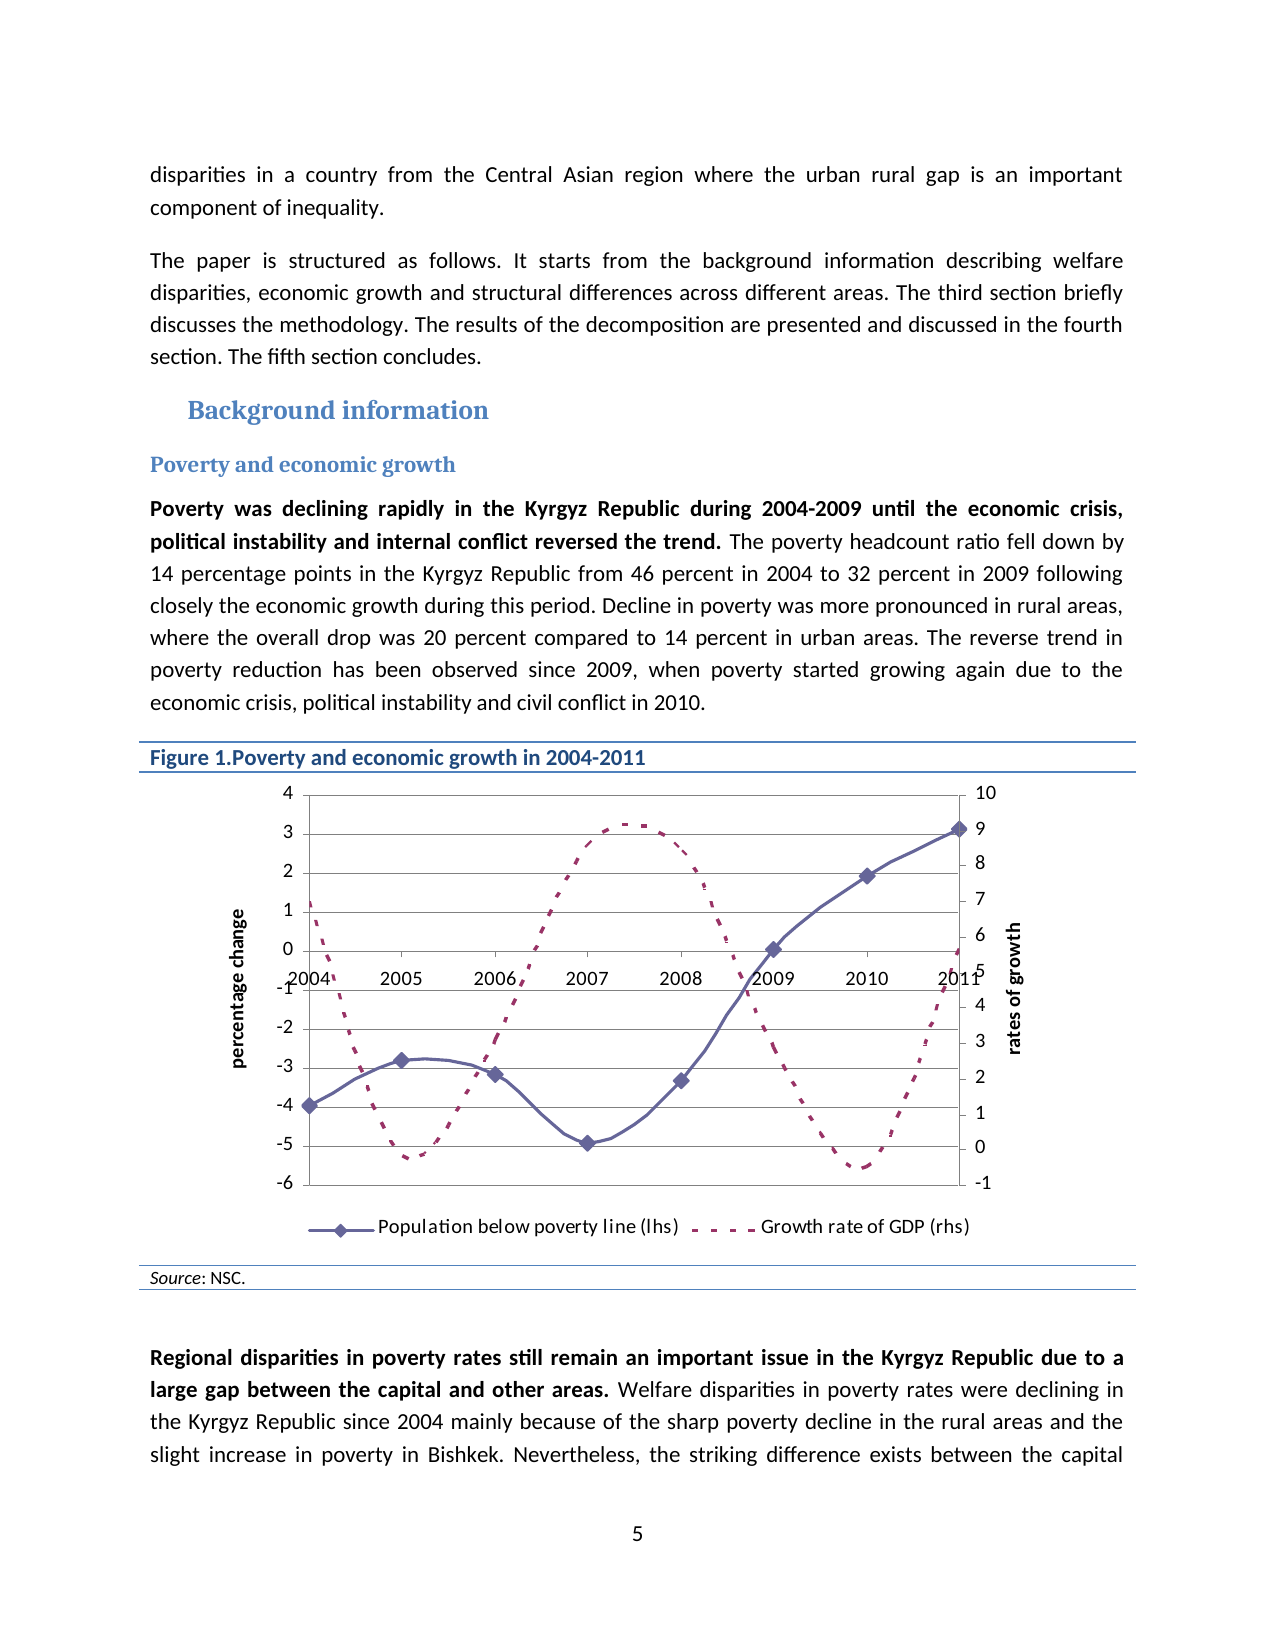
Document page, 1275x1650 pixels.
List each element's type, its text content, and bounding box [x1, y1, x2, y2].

table_header Figure 1.Poverty and economic growth in 2004-2011 [139, 743, 1136, 771]
table_cell Source: NSC. [139, 1266, 1136, 1289]
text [150, 1343, 1125, 1468]
text Poverty was declining rapidly in the Kyrgyz Republic during 2004-2009 until the economic crisis, political instability and internal conflict reversed the trend. The poverty headcount ratio fell down by 14 percentage points in the Kyrgyz Republic from 46 percent in 2004 to 32 percent in 2009 following closely the economic growth during this period. Decline in poverty was more pronounced in rural areas, where the overall drop was 20 percent compared to 14 percent in urban areas. The reverse trend in poverty reduction has been observed since 2009, when poverty started growing again due to the economic crisis, political instability and civil conflict in 2010. [150, 494, 1125, 716]
table_cell [139, 773, 1136, 1265]
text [150, 150, 1125, 221]
text The paper is structured as follows. It starts from the background information describing welfare disparities, economic growth and structural differences across different areas. The third section briefly discusses the methodology. The results of the decomposition are presented and discussed in the fourth section. The fifth section concludes. [150, 246, 1125, 370]
subtitle Poverty and economic growth [150, 452, 1125, 478]
subtitle Background information [187, 395, 1125, 426]
